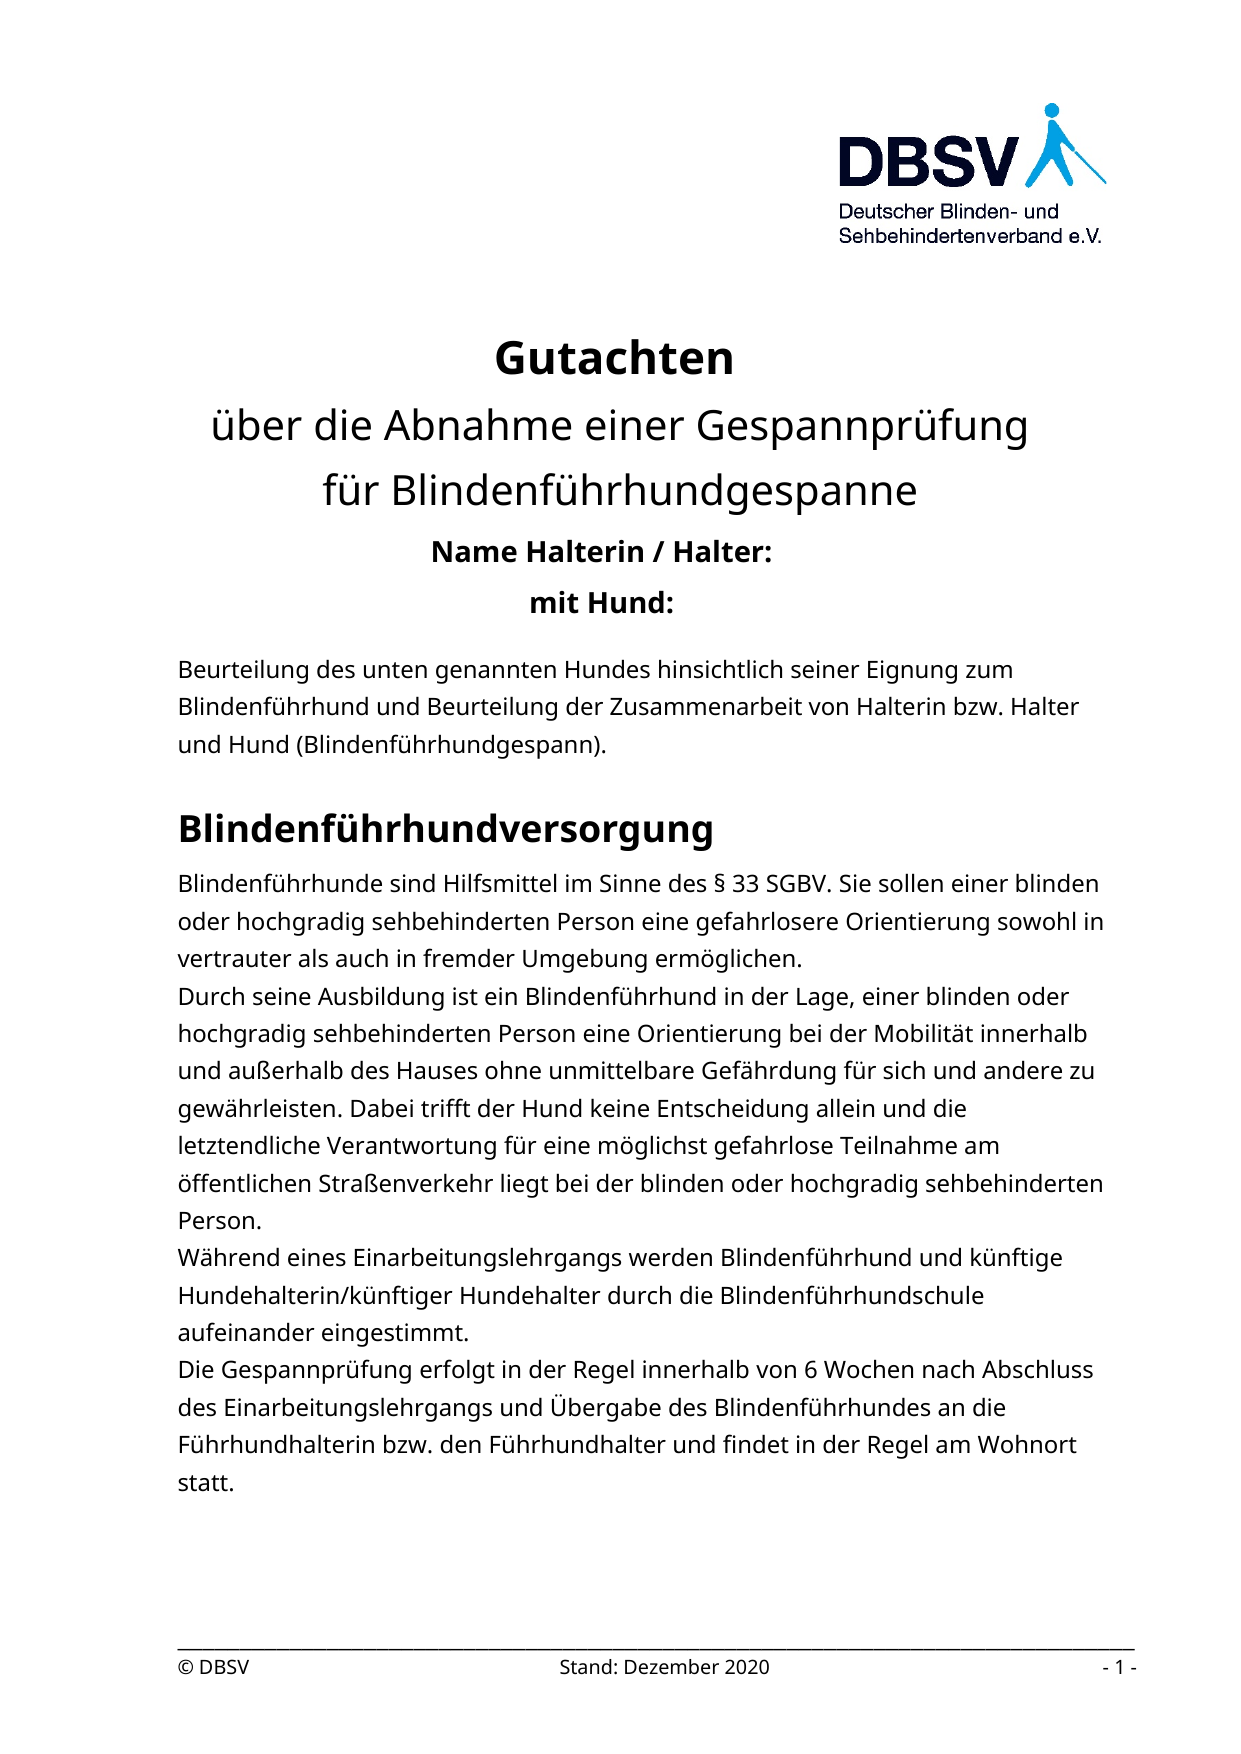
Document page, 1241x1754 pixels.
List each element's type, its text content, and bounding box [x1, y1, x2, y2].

picture [839, 103, 1107, 243]
text Beurteilung des unten genannten Hundes hinsichtlich seiner Eignung zum Blindenführhund und Beurteilung der Zusammenarbeit von Halterin bzw. Halter und Hund (Blindenführhundgespann). [177, 653, 1107, 760]
text Gutachten über die Abnahme einer Gespannprüfung für Blindenführhundgespanne [177, 325, 1063, 518]
text Blindenführhunde sind Hilfsmittel im Sinne des § 33 SGBV. Sie sollen einer blinden oder hochgradig sehbehinderten Person eine gefahrlosere Orientierung sowohl in vertrauter als auch in fremder Umgebung ermöglichen. [177, 867, 1106, 974]
text Durch seine Ausbildung ist ein Blindenführhund in der Lage, einer blinden oder hochgradig sehbehinderten Person eine Orientierung bei der Mobilität innerhalb und außerhalb des Hauses ohne unmittelbare Gefährdung für sich und andere zu gewährleisten. Dabei trifft der Hund keine Entscheidung allein und die letztendliche Verantwortung für eine möglichst gefahrlose Teilnahme am öffentlichen Straßenverkehr liegt bei der blinden oder hochgradig sehbehinderten Person. [177, 979, 1106, 1236]
text Name Halterin / Halter: [177, 531, 1106, 571]
subtitle Blindenführhundversorgung [177, 802, 1106, 853]
text mit Hund: [177, 582, 1106, 622]
text Während eines Einarbeitungslehrgangs werden Blindenführhund und künftige Hundehalterin/künftiger Hundehalter durch die Blindenführhundschule aufeinander eingestimmt. [177, 1241, 1106, 1348]
text Die Gespannprüfung erfolgt in der Regel innerhalb von 6 Wochen nach Abschluss des Einarbeitungslehrgangs und Übergabe des Blindenführhundes an die Führhundhalterin bzw. den Führhundhalter und findet in der Regel am Wohnort statt. [177, 1353, 1106, 1498]
